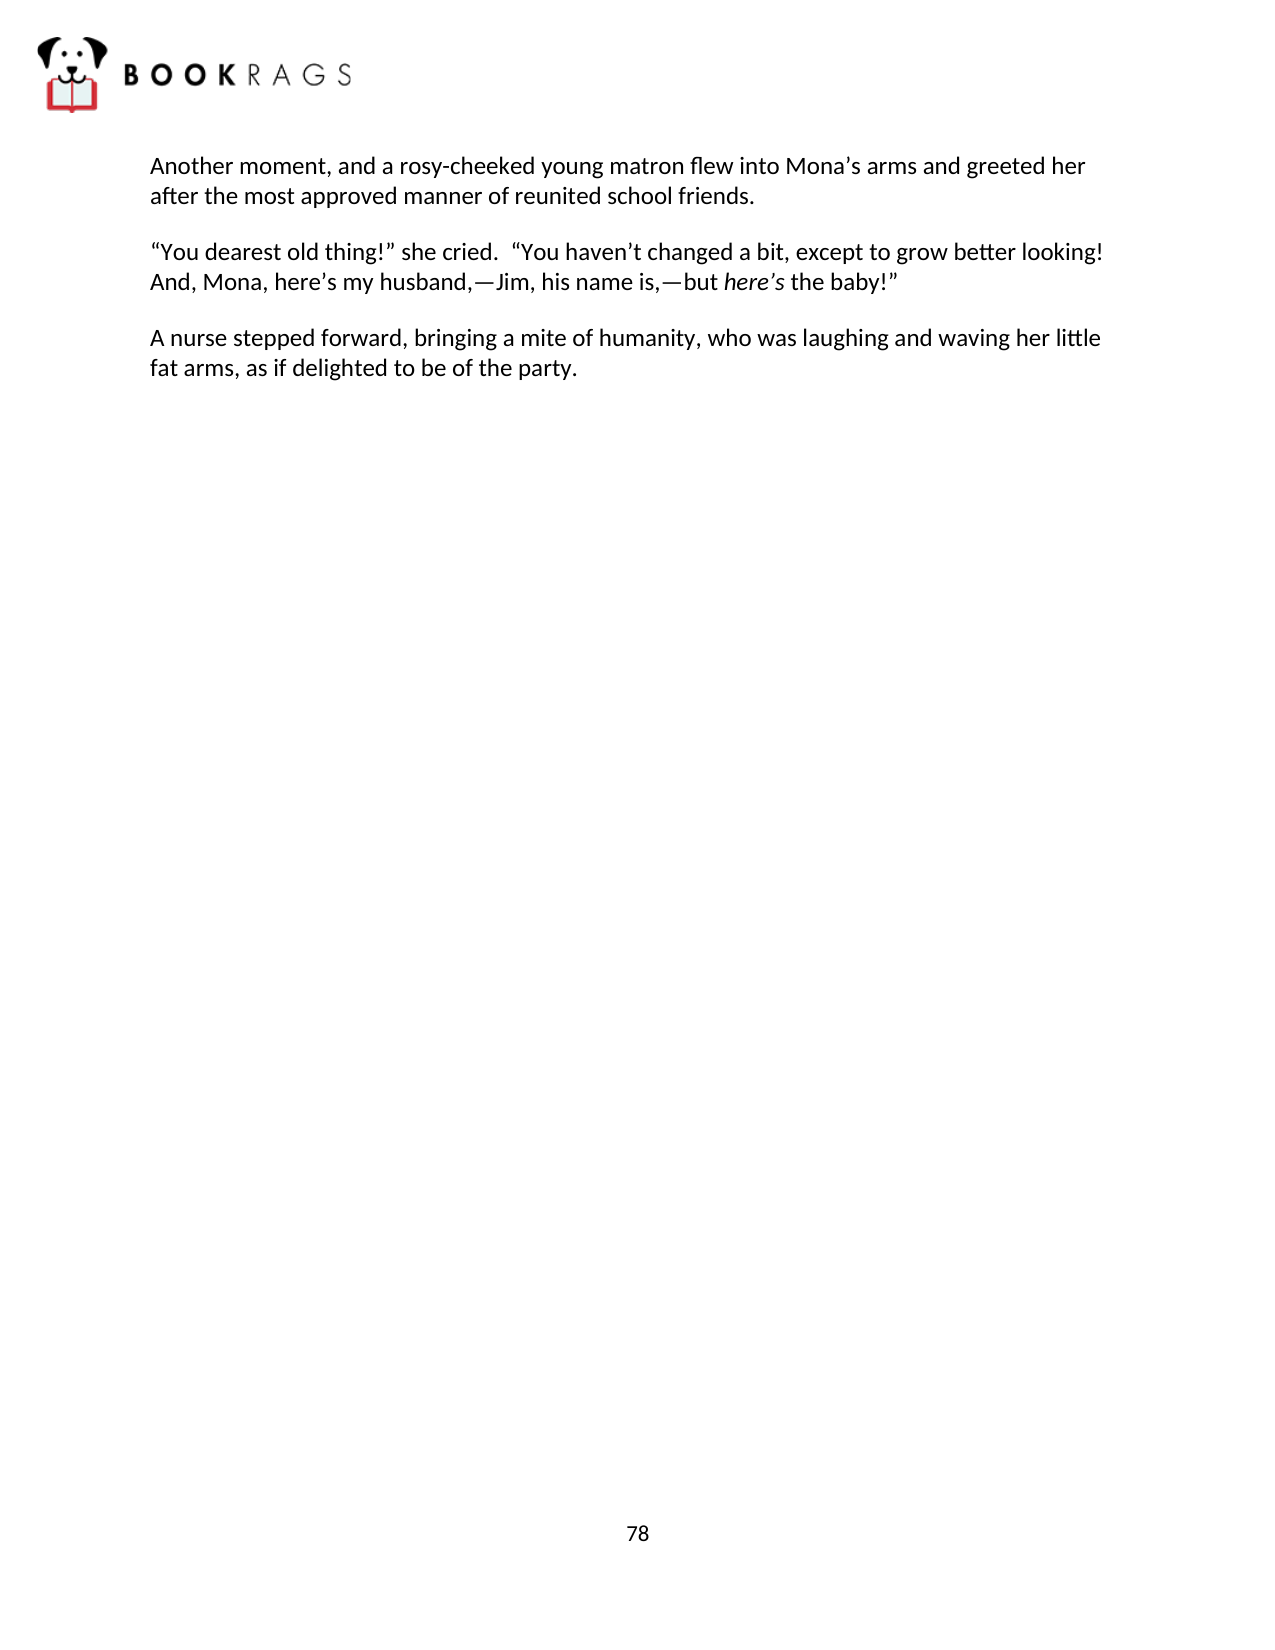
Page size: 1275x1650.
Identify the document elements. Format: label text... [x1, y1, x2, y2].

text Another moment, and a rosy-cheeked young matron flew into Mona’s arms and greeted her after the most approved manner of reunited school friends. [150, 150, 1125, 211]
text “You dearest old thing!” she cried. “You haven’t changed a bit, except to grow better looking! And, Mona, here’s my husband,—­Jim, his name is,—­but here’s the baby!” [150, 236, 1125, 297]
text A nurse stepped forward, bringing a mite of humanity, who was laughing and waving her little fat arms, as if delighted to be of the party. [150, 322, 1125, 383]
picture [37, 37, 351, 113]
